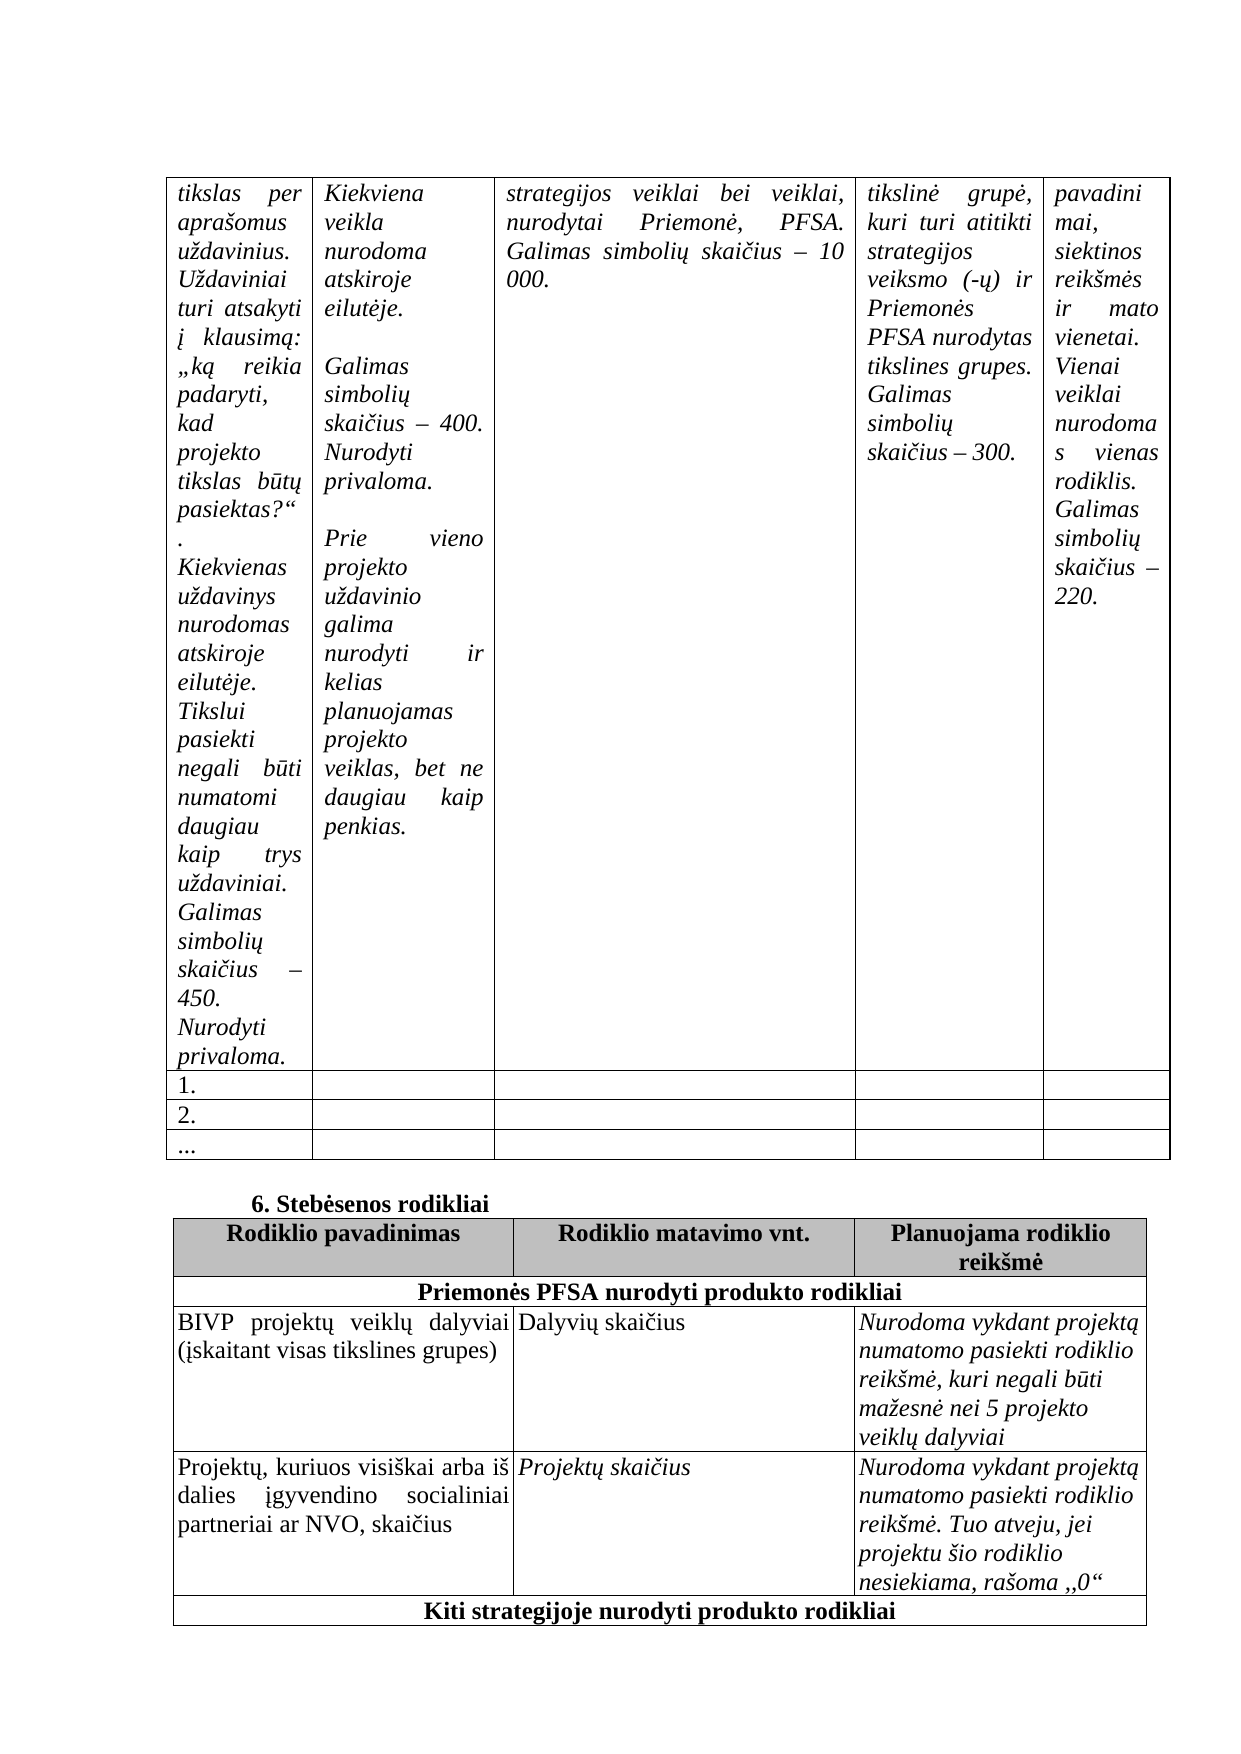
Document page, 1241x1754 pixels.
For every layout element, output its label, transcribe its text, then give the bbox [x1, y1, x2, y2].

table_cell BIVP projektų veiklų dalyviai (įskaitant visas tikslines grupes) [174, 1307, 513, 1451]
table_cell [1044, 178, 1169, 1069]
table_cell [1044, 1071, 1169, 1099]
table_cell Dalyvių skaičius [514, 1307, 854, 1451]
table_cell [313, 178, 494, 1069]
table_cell Projektų, kuriuos visiškai arba iš dalies įgyvendino socialiniai partneriai ar NVO, skaičius [174, 1452, 513, 1595]
table_cell [495, 1100, 855, 1129]
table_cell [856, 178, 1043, 1069]
table_cell Projektų skaičius [514, 1452, 854, 1595]
table_cell [495, 1130, 855, 1159]
table_header Planuojama rodiklio reikšmė [855, 1219, 1146, 1276]
table_cell [1044, 1100, 1169, 1129]
table_header Rodiklio pavadinimas [174, 1219, 513, 1276]
table_cell [313, 1100, 494, 1129]
table_cell [313, 1071, 494, 1099]
table_cell [856, 1130, 1043, 1159]
table_cell 2. [167, 1100, 312, 1129]
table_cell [167, 178, 312, 1069]
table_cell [495, 178, 855, 1069]
table_cell [1044, 1130, 1169, 1159]
table_cell [856, 1071, 1043, 1099]
table_cell ... [167, 1130, 312, 1159]
table_cell 1. [167, 1071, 312, 1099]
table_cell [495, 1071, 855, 1099]
table_header Rodiklio matavimo vnt. [514, 1219, 854, 1276]
table_cell [313, 1130, 494, 1159]
text 6. Stebėsenos rodikliai [177, 1189, 1181, 1217]
table_cell [856, 1100, 1043, 1129]
